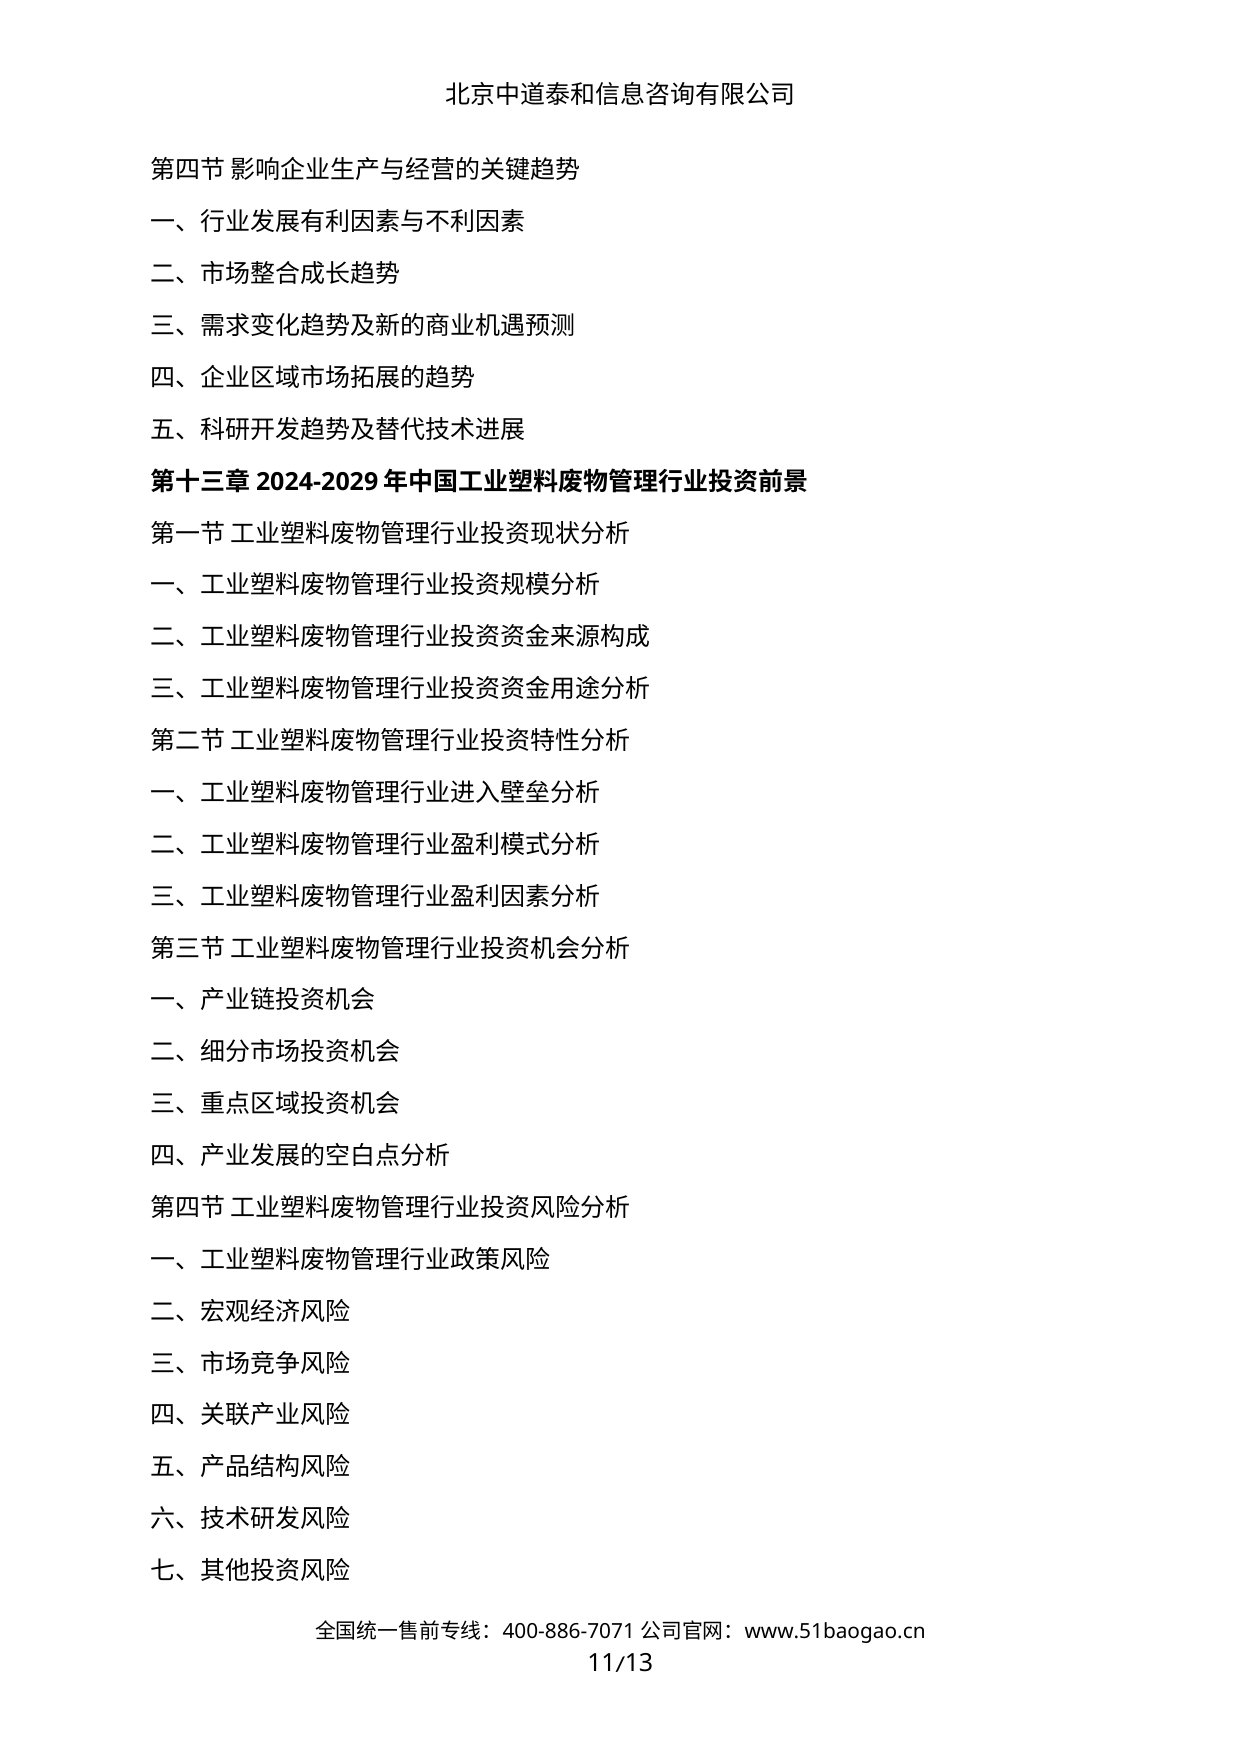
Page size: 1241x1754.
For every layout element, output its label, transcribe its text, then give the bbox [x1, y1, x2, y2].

text 五、产品结构风险 [150, 1447, 1090, 1483]
text 第四节 影响企业生产与经营的关键趋势 [150, 150, 1090, 186]
text 第四节 工业塑料废物管理行业投资风险分析 [150, 1187, 1090, 1224]
text 三、需求变化趋势及新的商业机遇预测 [150, 306, 1090, 342]
text 五、科研开发趋势及替代技术进展 [150, 409, 1090, 446]
text 一、工业塑料废物管理行业投资规模分析 [150, 565, 1090, 601]
text 二、工业塑料废物管理行业盈利模式分析 [150, 824, 1090, 861]
text 二、宏观经济风险 [150, 1291, 1090, 1327]
text 一、行业发展有利因素与不利因素 [150, 202, 1090, 238]
text 四、产业发展的空白点分析 [150, 1136, 1090, 1172]
text 三、重点区域投资机会 [150, 1084, 1090, 1120]
text 第十三章 2024-2029年中国工业塑料废物管理行业投资前景 [150, 461, 1090, 497]
text 七、其他投资风险 [150, 1551, 1090, 1587]
text 一、产业链投资机会 [150, 980, 1090, 1016]
text 第二节 工业塑料废物管理行业投资特性分析 [150, 721, 1090, 757]
text 三、工业塑料废物管理行业投资资金用途分析 [150, 669, 1090, 705]
text 六、技术研发风险 [150, 1499, 1090, 1535]
text 一、工业塑料废物管理行业政策风险 [150, 1239, 1090, 1276]
text 四、企业区域市场拓展的趋势 [150, 357, 1090, 394]
text 第三节 工业塑料废物管理行业投资机会分析 [150, 928, 1090, 964]
text 三、市场竞争风险 [150, 1343, 1090, 1379]
text 一、工业塑料废物管理行业进入壁垒分析 [150, 772, 1090, 809]
text 二、细分市场投资机会 [150, 1032, 1090, 1068]
text 二、市场整合成长趋势 [150, 254, 1090, 290]
text 二、工业塑料废物管理行业投资资金来源构成 [150, 617, 1090, 653]
text 三、工业塑料废物管理行业盈利因素分析 [150, 876, 1090, 912]
text 四、关联产业风险 [150, 1395, 1090, 1431]
text 第一节 工业塑料废物管理行业投资现状分析 [150, 513, 1090, 549]
